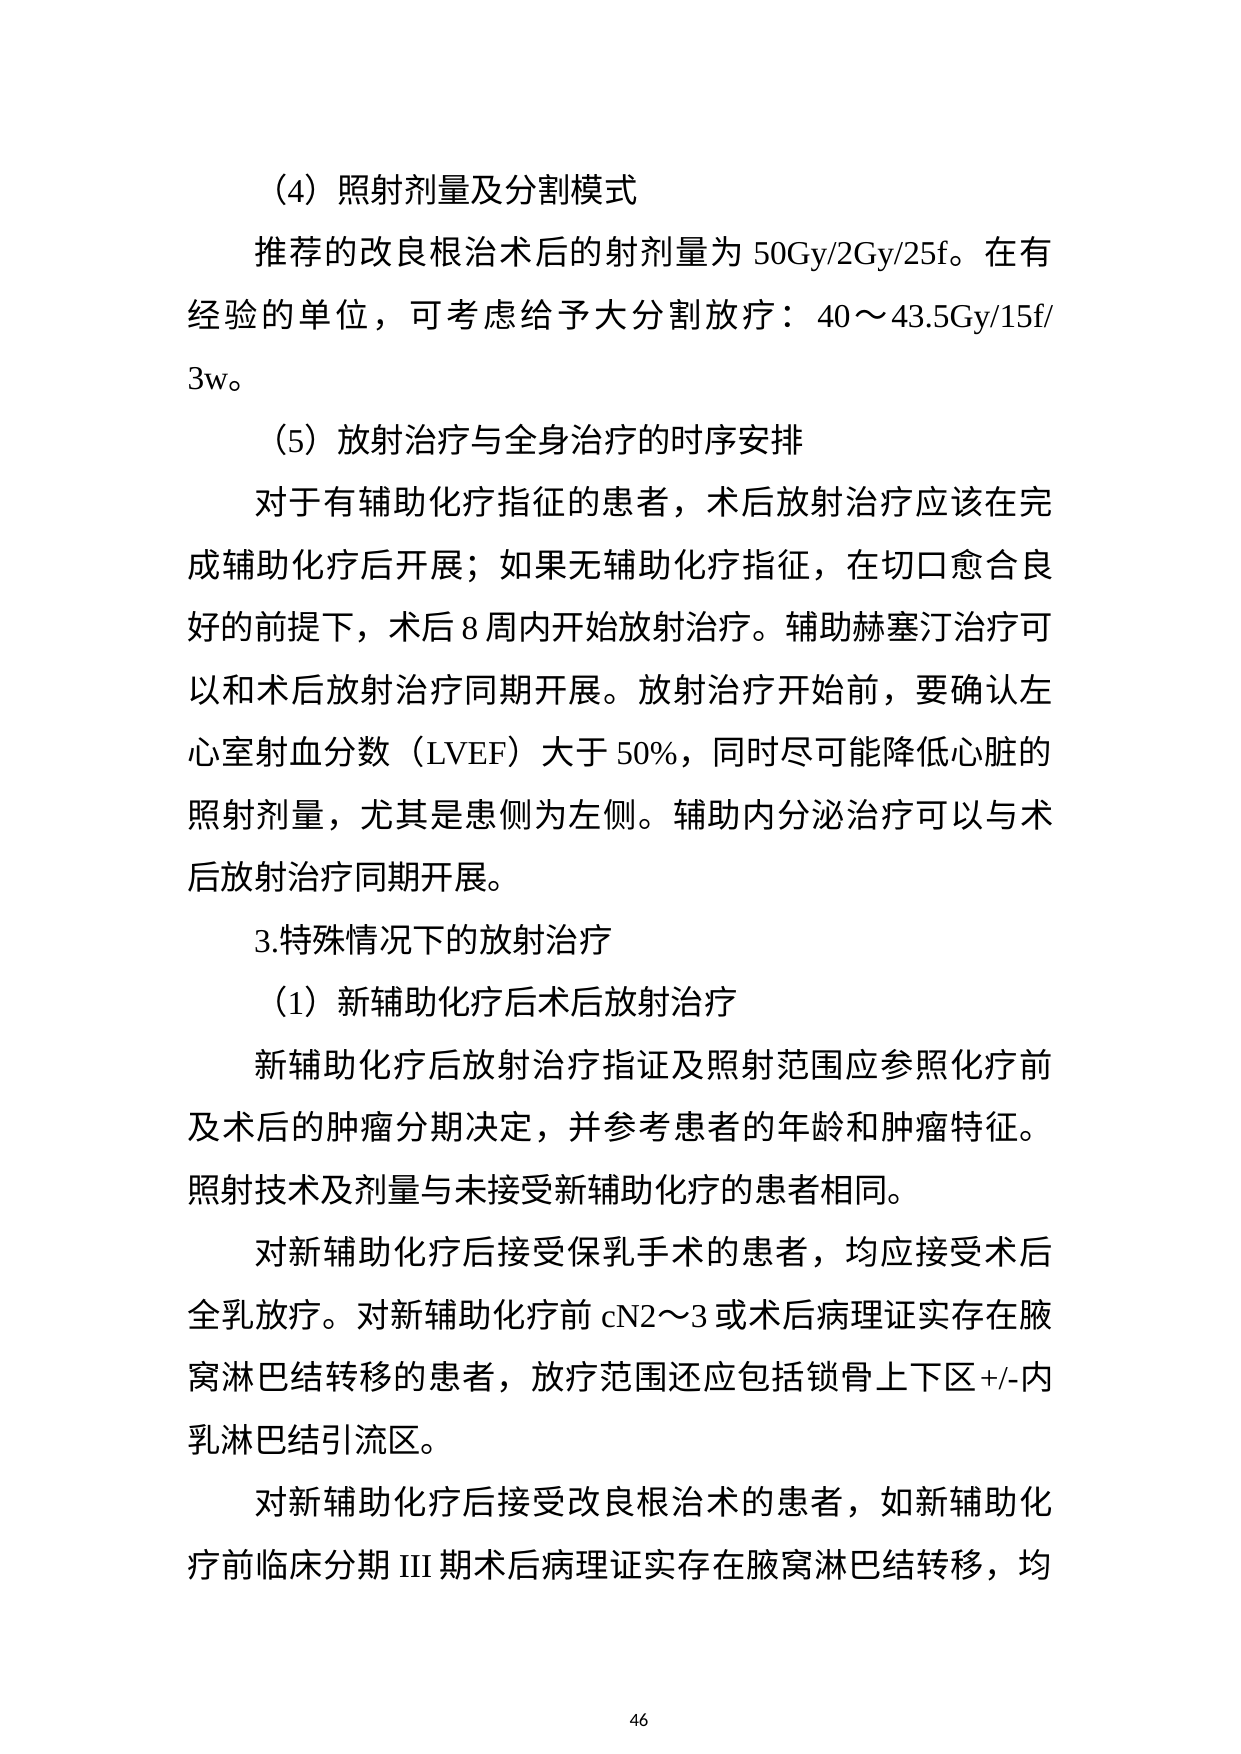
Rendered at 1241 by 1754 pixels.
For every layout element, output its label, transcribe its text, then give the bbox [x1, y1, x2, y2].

text 对于有辅助化疗指征的患者，术后放射治疗应该在完成辅助化疗后开展；如果无辅助化疗指征，在切口愈合良好的前提下，术后8周内开始放射治疗。辅助赫塞汀治疗可以和术后放射治疗同期开展。放射治疗开始前，要确认左心室射血分数（LVEF）大于50%，同时尽可能降低心脏的照射剂量，尤其是患侧为左侧。辅助内分泌治疗可以与术后放射治疗同期开展。 [187, 465, 1053, 902]
text （4）照射剂量及分割模式 [187, 152, 1053, 215]
text 3.特殊情况下的放射治疗 [187, 902, 1053, 965]
text 推荐的改良根治术后的射剂量为50Gy/2Gy/25f。在有经验的单位，可考虑给予大分割放疗：40～43.5Gy/15f/3w。 [187, 215, 1053, 402]
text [187, 1465, 1053, 1590]
text （5）放射治疗与全身治疗的时序安排 [187, 402, 1053, 465]
text 对新辅助化疗后接受保乳手术的患者，均应接受术后全乳放疗。对新辅助化疗前cN2～3或术后病理证实存在腋窝淋巴结转移的患者，放疗范围还应包括锁骨上下区+/-内乳淋巴结引流区。 [187, 1215, 1053, 1465]
text （1）新辅助化疗后术后放射治疗 [187, 965, 1053, 1027]
text 新辅助化疗后放射治疗指证及照射范围应参照化疗前及术后的肿瘤分期决定，并参考患者的年龄和肿瘤特征。照射技术及剂量与未接受新辅助化疗的患者相同。 [187, 1027, 1053, 1215]
